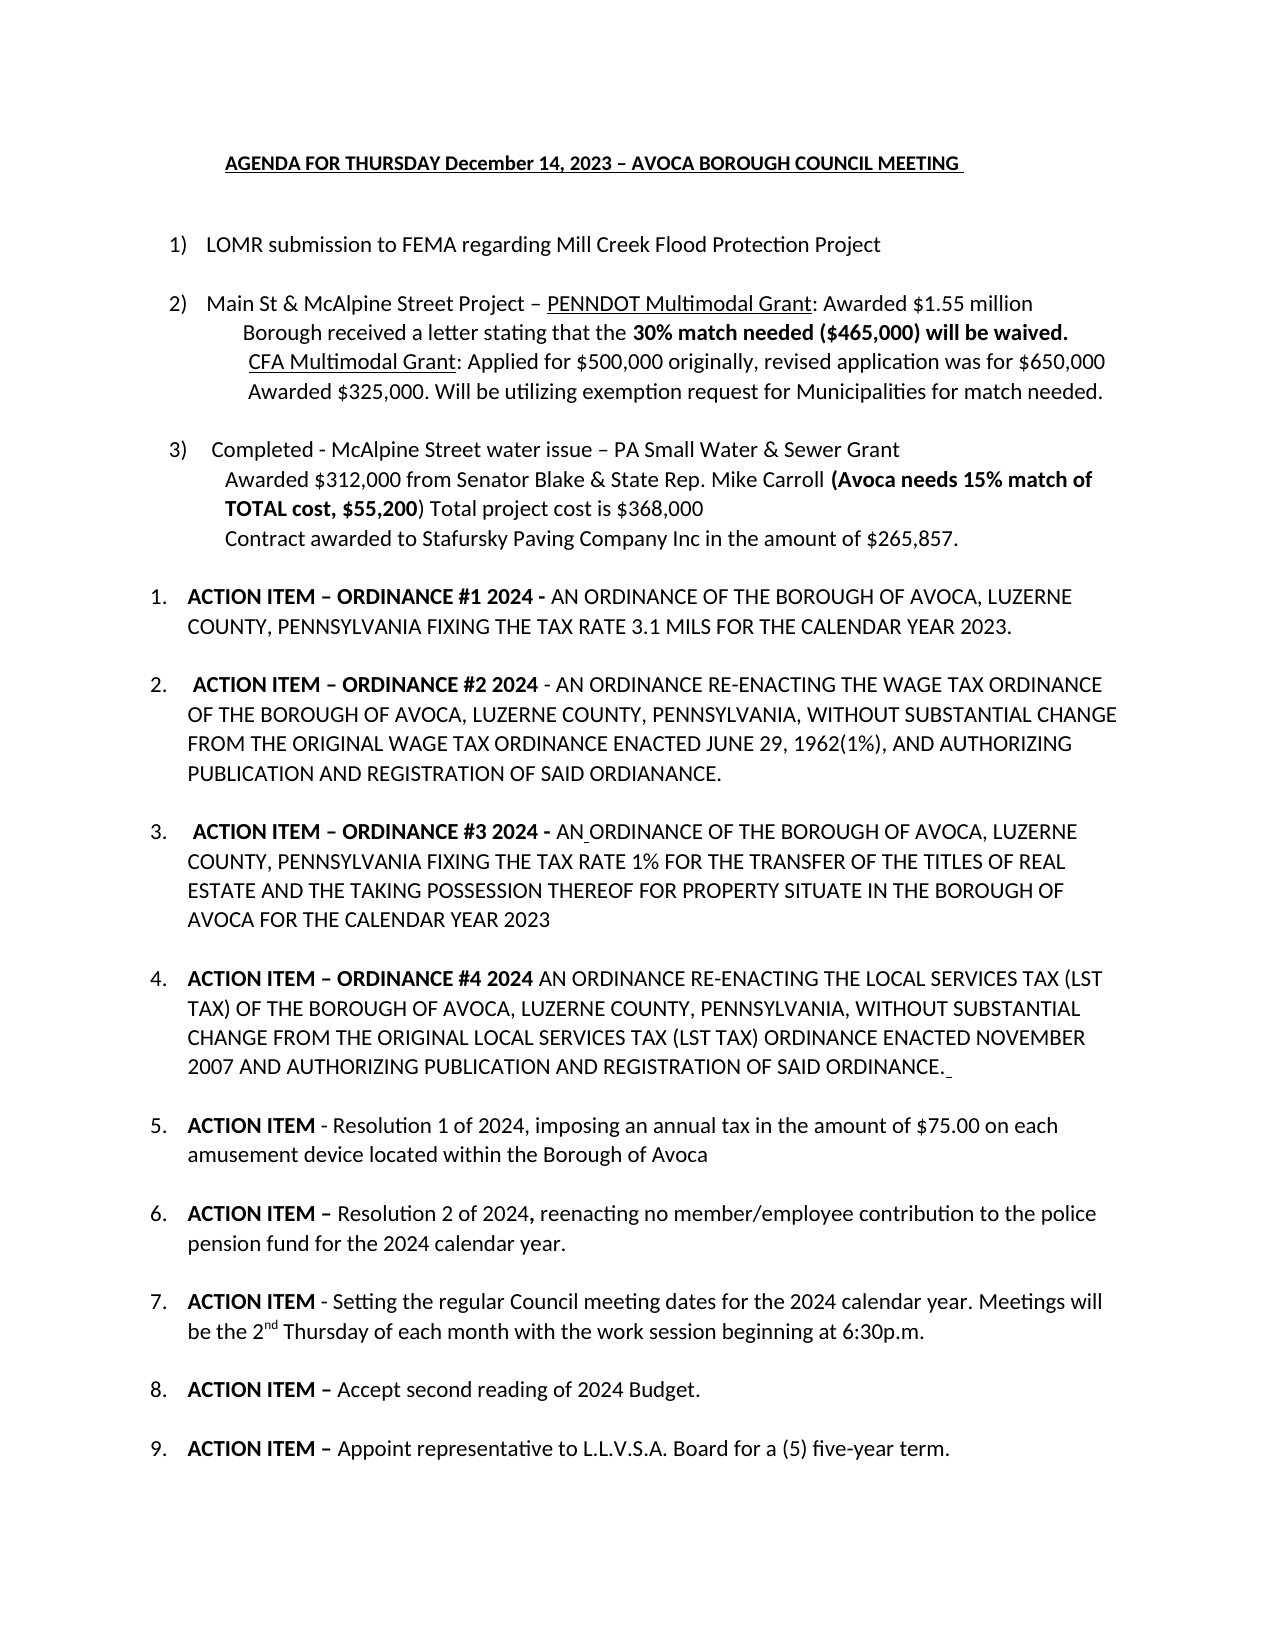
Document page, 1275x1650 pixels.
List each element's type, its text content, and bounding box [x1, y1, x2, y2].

list LOMR submission to FEMA regarding Mill Creek Flood Protection Project [169, 230, 1125, 258]
text Contract awarded to Stafursky Paving Company Inc in the amount of $265,857. [150, 524, 1125, 552]
list ACTION ITEM – Resolution 2 of 2024, reenacting no member/employee contribution to the police pension fund for the 2024 calendar year. [150, 1199, 1125, 1257]
list ACTION ITEM - Resolution 1 of 2024, imposing an annual tax in the amount of $75.00 on each amusement device located within the Borough of Avoca [150, 1111, 1125, 1169]
list ACTION ITEM – ORDINANCE #1 2024 - AN ORDINANCE OF THE BOROUGH OF AVOCA, LUZERNE COUNTY, PENNSYLVANIA FIXING THE TAX RATE 3.1 MILS FOR THE CALENDAR YEAR 2023. [150, 582, 1125, 640]
text AGENDA FOR THURSDAY December 14, 2023 – AVOCA BOROUGH COUNCIL MEETING [150, 150, 1125, 175]
list ACTION ITEM – ORDINANCE #4 2024 AN ORDINANCE RE-ENACTING THE LOCAL SERVICES TAX (LST TAX) OF THE BOROUGH OF AVOCA, LUZERNE COUNTY, PENNSYLVANIA, WITHOUT SUBSTANTIAL CHANGE FROM THE ORIGINAL LOCAL SERVICES TAX (LST TAX) ORDINANCE ENACTED NOVEMBER 2007 AND AUTHORIZING PUBLICATION AND REGISTRATION OF SAID ORDINANCE. [150, 964, 1125, 1081]
list ACTION ITEM – ORDINANCE #3 2024 - AN ORDINANCE OF THE BOROUGH OF AVOCA, LUZERNE COUNTY, PENNSYLVANIA FIXING THE TAX RATE 1% FOR THE TRANSFER OF THE TITLES OF REAL ESTATE AND THE TAKING POSSESSION THEREOF FOR PROPERTY SITUATE IN THE BOROUGH OF AVOCA FOR THE CALENDAR YEAR 2023 [150, 817, 1125, 934]
list ACTION ITEM – Appoint representative to L.L.V.S.A. Board for a (5) five-year term. [150, 1434, 1125, 1462]
text CFA Multimodal Grant: Applied for $500,000 originally, revised application was for $650,000 [150, 347, 1125, 376]
list Completed - McAlpine Street water issue – PA Small Water & Sewer Grant [169, 436, 1125, 464]
text Awarded $312,000 from Senator Blake & State Rep. Mike Carroll (Avoca needs 15% match of TOTAL cost, $55,200) Total project cost is $368,000 [225, 465, 1125, 522]
list ACTION ITEM – Accept second reading of 2024 Budget. [150, 1376, 1125, 1404]
list ACTION ITEM – ORDINANCE #2 2024 - AN ORDINANCE RE-ENACTING THE WAGE TAX ORDINANCE OF THE BOROUGH OF AVOCA, LUZERNE COUNTY, PENNSYLVANIA, WITHOUT SUBSTANTIAL CHANGE FROM THE ORIGINAL WAGE TAX ORDINANCE ENACTED JUNE 29, 1962(1%), AND AUTHORIZING PUBLICATION AND REGISTRATION OF SAID ORDIANANCE. [150, 671, 1125, 787]
text Awarded $325,000. Will be utilizing exemption request for Municipalities for match needed. [150, 377, 1125, 405]
list Main St & McAlpine Street Project – PENNDOT Multimodal Grant: Awarded $1.55 million [169, 289, 1125, 317]
text Borough received a letter stating that the 30% match needed ($465,000) will be waived. [150, 318, 1125, 346]
list ACTION ITEM - Setting the regular Council meeting dates for the 2024 calendar year. Meetings will be the 2nd Thursday of each month with the work session beginning at 6:30p.m. [150, 1287, 1125, 1345]
